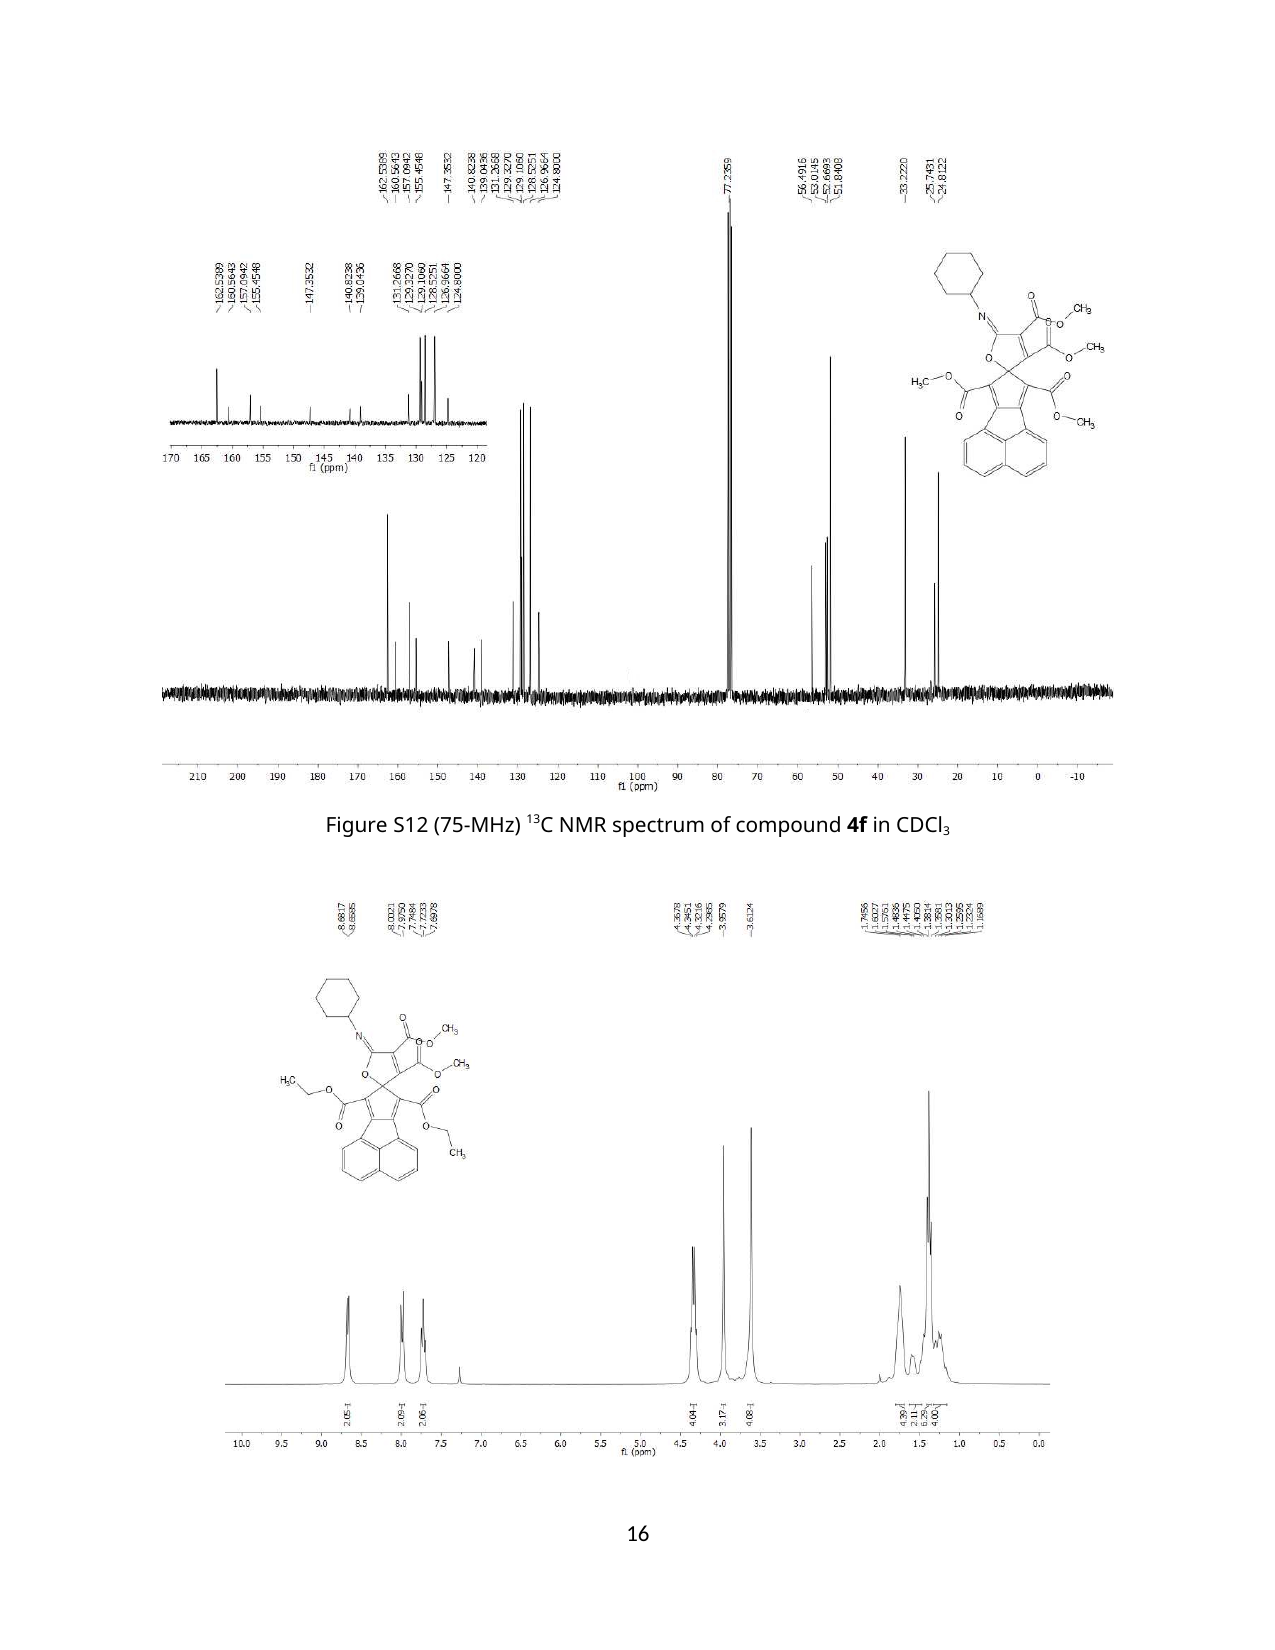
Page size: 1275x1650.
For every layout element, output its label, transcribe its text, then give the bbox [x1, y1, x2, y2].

picture [162, 150, 1114, 792]
text Figure S12 (75-MHz) 13C NMR spectrum of compound 4f in CDCl3 [150, 810, 1125, 839]
picture [225, 900, 1050, 1457]
